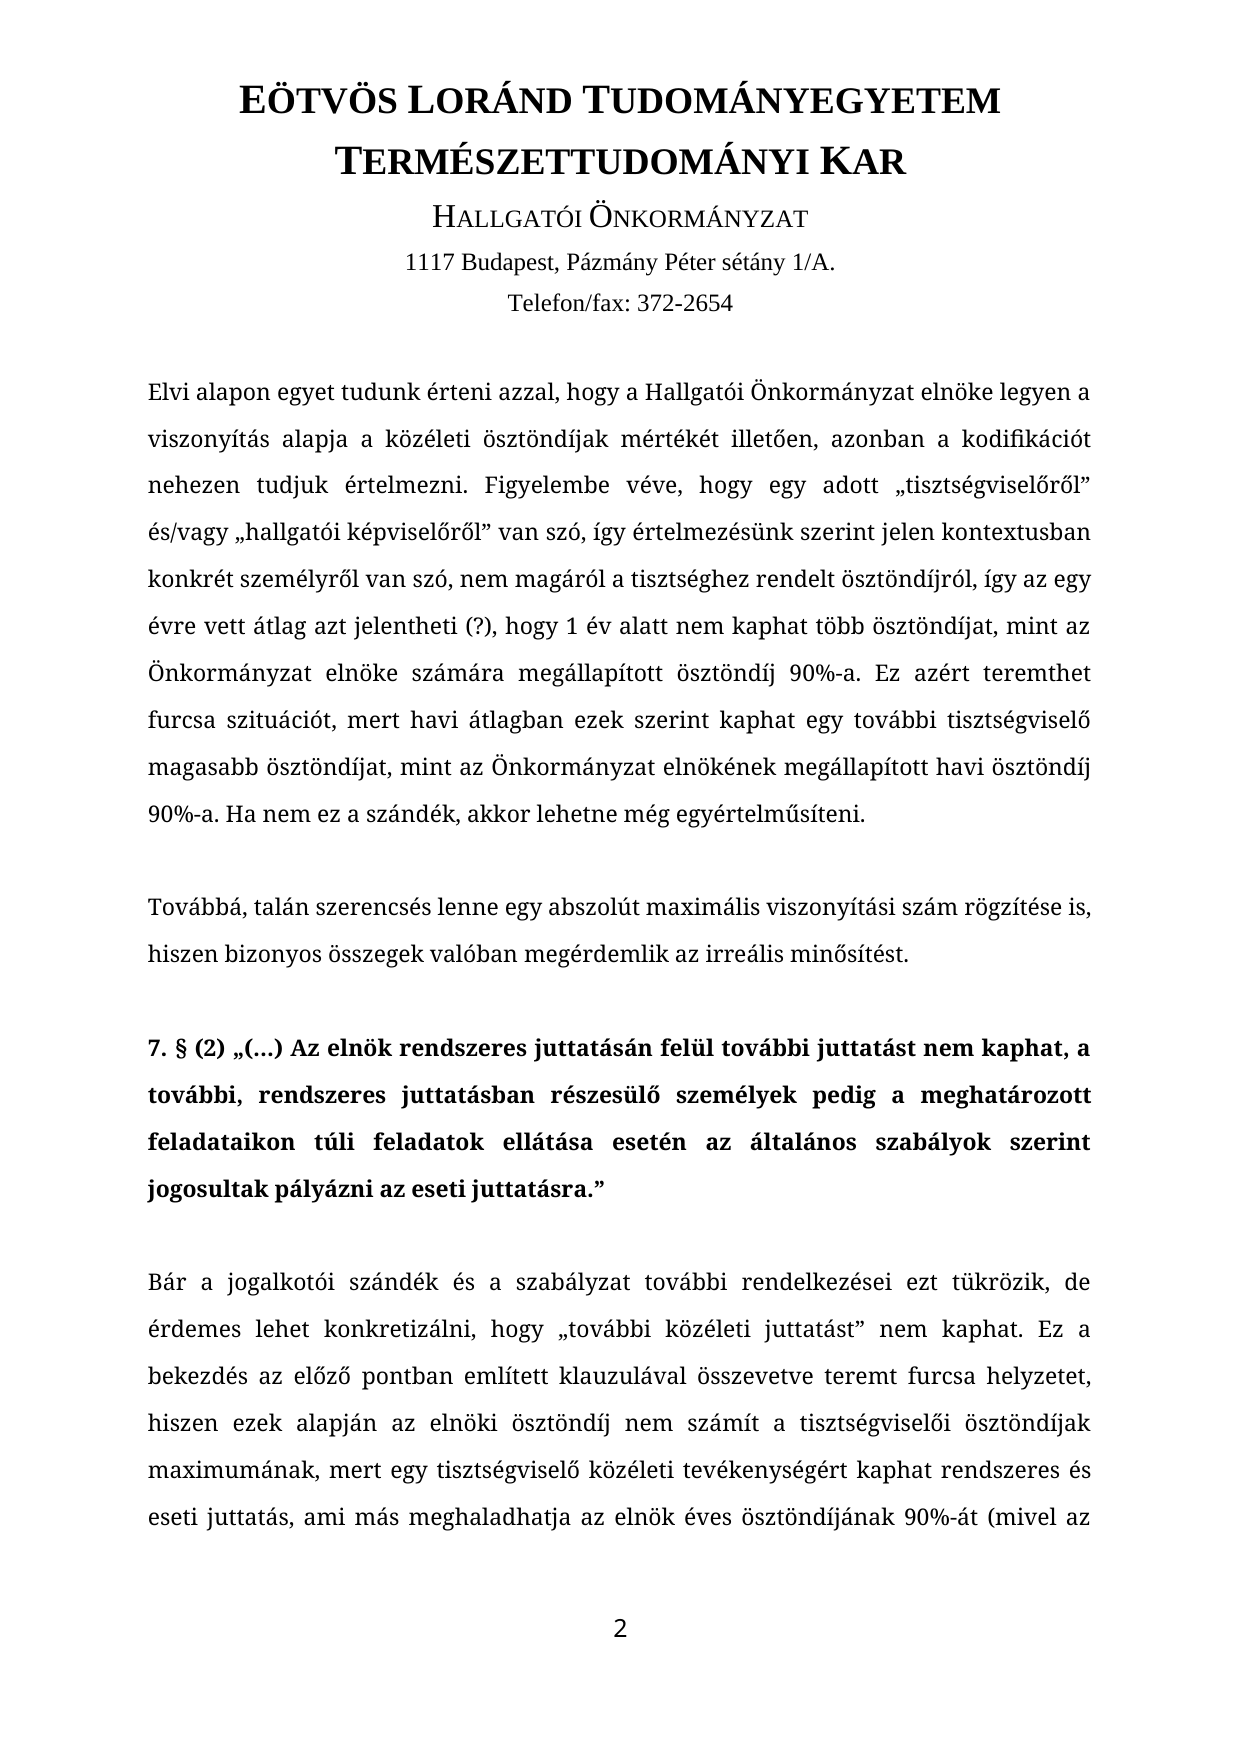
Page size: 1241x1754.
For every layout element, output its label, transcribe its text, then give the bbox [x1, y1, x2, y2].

text Továbbá, talán szerencsés lenne egy abszolút maximális viszonyítási szám rögzítése is, hiszen bizonyos összegek valóban megérdemlik az irreális minősítést. [148, 891, 1092, 969]
text Elvi alapon egyet tudunk érteni azzal, hogy a Hallgatói Önkormányzat elnöke legyen a viszonyítás alapja a közéleti ösztöndíjak mértékét illetően, azonban a kodifikációt nehezen tudjuk értelmezni. Figyelembe véve, hogy egy adott „tisztségviselőről” és/vagy „hallgatói képviselőről” van szó, így értelmezésünk szerint jelen kontextusban konkrét személyről van szó, nem magáról a tisztséghez rendelt ösztöndíjról, így az egy évre vett átlag azt jelentheti (?), hogy 1 év alatt nem kaphat több ösztöndíjat, mint az Önkormányzat elnöke számára megállapított ösztöndíj 90%-a. Ez azért teremthet furcsa szituációt, mert havi átlagban ezek szerint kaphat egy további tisztségviselő magasabb ösztöndíjat, mint az Önkormányzat elnökének megállapított havi ösztöndíj 90%-a. Ha nem ez a szándék, akkor lehetne még egyértelműsíteni. [148, 376, 1092, 829]
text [148, 1266, 1092, 1532]
text 7. § (2) „(…) Az elnök rendszeres juttatásán felül további juttatást nem kaphat, a további, rendszeres juttatásban részesülő személyek pedig a meghatározott feladataikon túli feladatok ellátása esetén az általános szabályok szerint jogosultak pályázni az eseti juttatásra.” [148, 1032, 1092, 1204]
